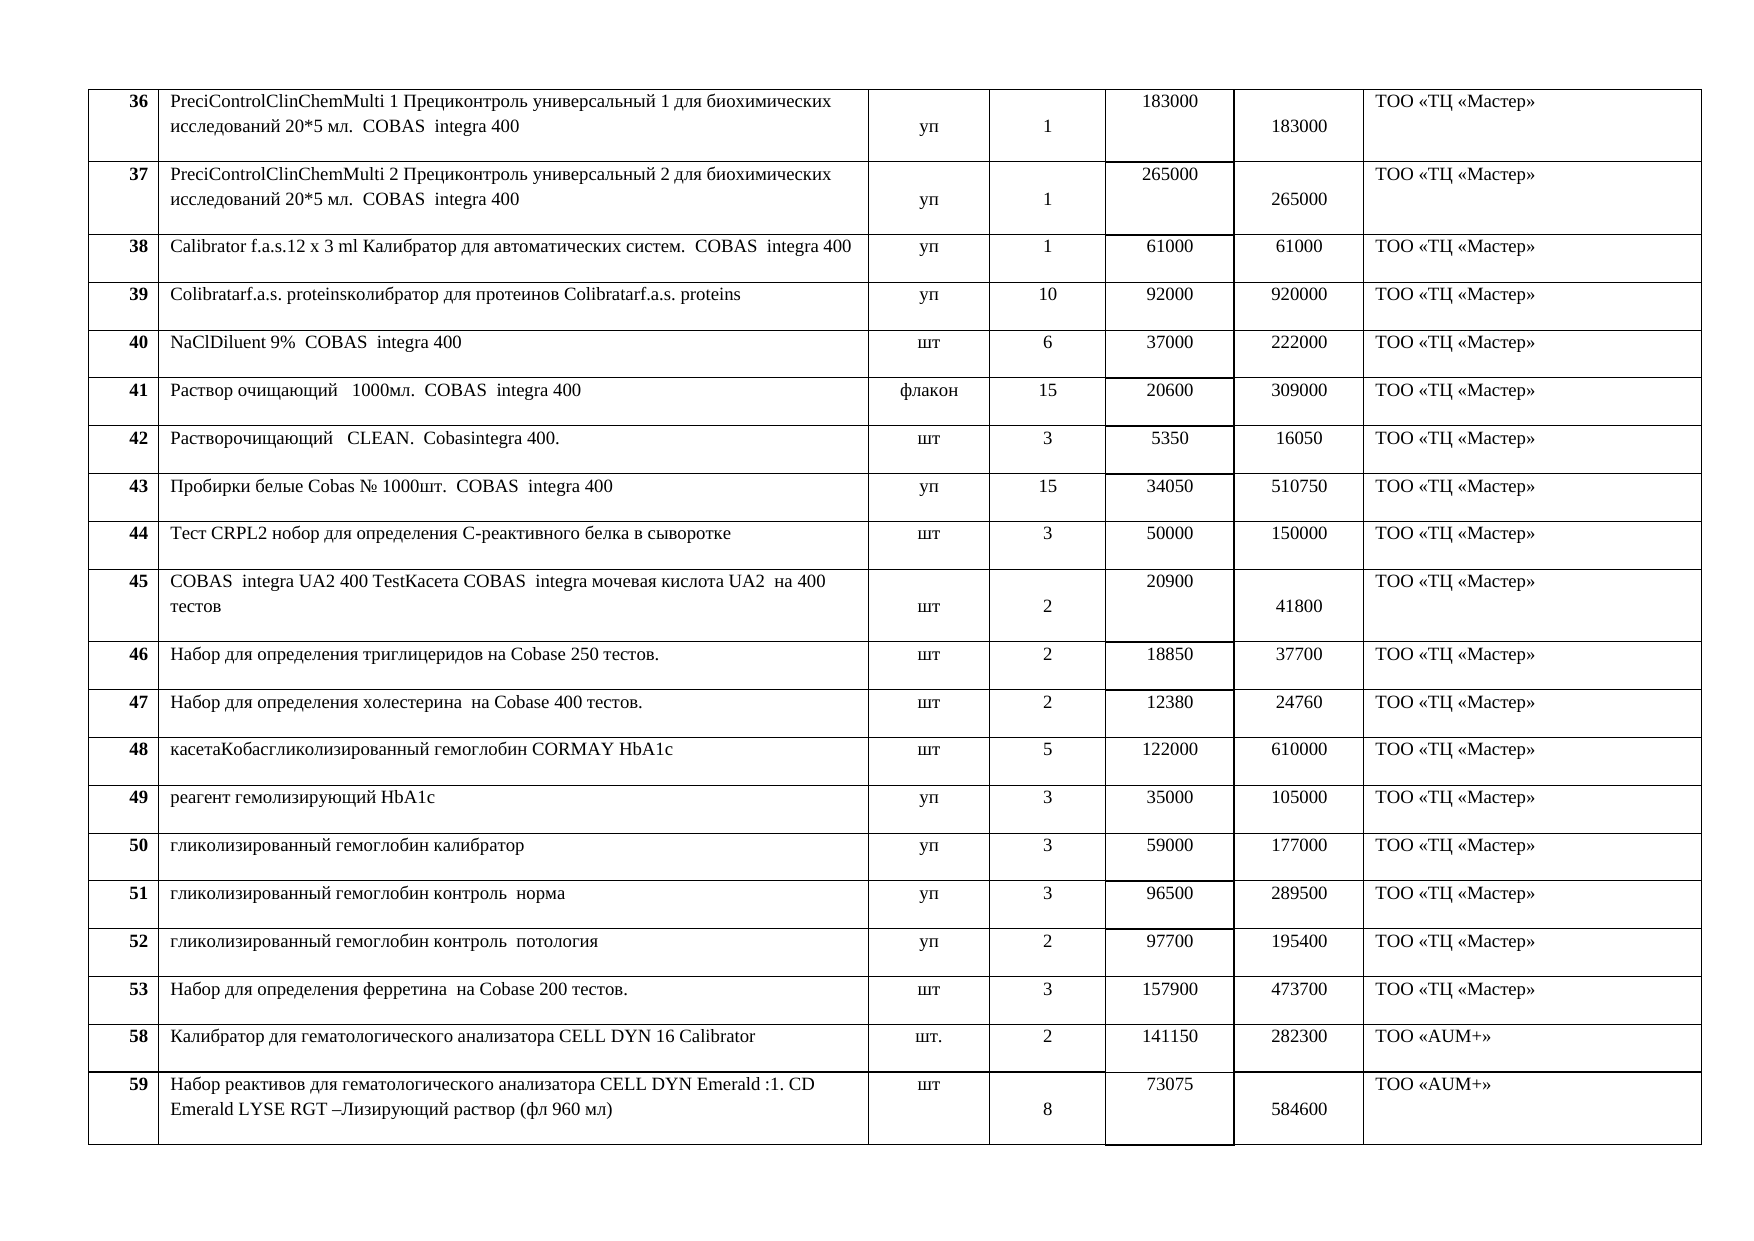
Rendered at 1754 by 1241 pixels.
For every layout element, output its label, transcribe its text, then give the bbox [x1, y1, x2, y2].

table_cell шт [869, 331, 989, 377]
table_cell Набор реактивов для гематологического анализатора CELL DYN Emerald :1. CD Emerald LYSE RGT –Лизирующий раствор (фл 960 мл) [159, 1073, 868, 1144]
table_cell Пробирки белые Cobas № 1000шт. COBAS integra 400 [159, 474, 868, 521]
table_cell флакон [869, 378, 989, 425]
table_cell ТОО «AUM+» [1364, 1073, 1701, 1144]
table_cell 53 [89, 977, 158, 1024]
table_cell шт [869, 690, 989, 737]
table_cell 222000 [1235, 331, 1363, 377]
table_cell 183000 [1106, 90, 1233, 161]
table_cell шт [869, 738, 989, 784]
table_cell шт [869, 642, 989, 689]
table_cell 6 [990, 331, 1105, 377]
table_cell 265000 [1235, 162, 1363, 234]
table_cell 289500 [1235, 881, 1363, 928]
table_cell ТОО «ТЦ «Мастер» [1364, 331, 1701, 377]
table_cell ТОО «ТЦ «Мастер» [1364, 834, 1701, 880]
table_cell Набор для определения холестерина на Cobase 400 тестов. [159, 690, 868, 737]
table_cell ТОО «ТЦ «Мастер» [1364, 162, 1701, 234]
table_cell 920000 [1235, 283, 1363, 329]
table_cell 3 [990, 522, 1105, 568]
table_cell PreciControlClinChemMulti 2 Прециконтроль универсальный 2 для биохимических исследований 20*5 мл. COBAS integra 400 [159, 162, 868, 234]
table_cell 1 [990, 90, 1105, 161]
table_cell 50 [89, 834, 158, 880]
table_cell 20900 [1106, 570, 1233, 641]
table_cell 15 [990, 474, 1105, 521]
table_cell 15 [990, 378, 1105, 425]
table_cell 610000 [1235, 738, 1363, 784]
table_cell шт [869, 1073, 989, 1144]
table_cell ТОО «ТЦ «Мастер» [1364, 738, 1701, 784]
table_cell 52 [89, 929, 158, 976]
table_cell ТОО «ТЦ «Мастер» [1364, 929, 1701, 976]
table_cell 44 [89, 522, 158, 568]
table_cell 35000 [1106, 786, 1233, 832]
table_cell уп [869, 881, 989, 928]
table_cell 510750 [1235, 474, 1363, 521]
table_cell 37 [89, 162, 158, 234]
table_cell 5350 [1106, 427, 1233, 473]
table_cell 59000 [1106, 834, 1233, 880]
table_cell ТОО «ТЦ «Мастер» [1364, 378, 1701, 425]
table_cell 3 [990, 834, 1105, 880]
table_cell 5 [990, 738, 1105, 784]
table_cell 43 [89, 474, 158, 521]
table_cell PreciControlClinChemMulti 1 Прециконтроль универсальный 1 для биохимических исследований 20*5 мл. COBAS integra 400 [159, 90, 868, 161]
table_cell 584600 [1235, 1073, 1363, 1144]
table_cell Colibratarf.a.s. proteinsколибратор для протеинов Colibratarf.a.s. proteins [159, 283, 868, 329]
table_cell ТОО «ТЦ «Мастер» [1364, 642, 1701, 689]
table_cell шт. [869, 1025, 989, 1071]
table_cell 309000 [1235, 378, 1363, 425]
table_cell Растворочищающий CLEAN. Cobasintegra 400. [159, 426, 868, 473]
table_cell ТОО «ТЦ «Мастер» [1364, 881, 1701, 928]
table_cell 40 [89, 331, 158, 377]
table_cell 10 [990, 283, 1105, 329]
table_cell 183000 [1235, 90, 1363, 161]
table_cell ТОО «ТЦ «Мастер» [1364, 426, 1701, 473]
table_cell 51 [89, 881, 158, 928]
table_cell 1 [990, 235, 1105, 282]
table_cell уп [869, 283, 989, 329]
table_cell Набор для определения триглицеридов на Cobase 250 тестов. [159, 642, 868, 689]
table_cell ТОО «ТЦ «Мастер» [1364, 977, 1701, 1024]
table_cell уп [869, 834, 989, 880]
table_cell 47 [89, 690, 158, 737]
table_cell COBAS integra UA2 400 TestКасета COBAS integra мочевая кислота UA2 на 400 тестов [159, 570, 868, 641]
table_cell 39 [89, 283, 158, 329]
table_cell уп [869, 474, 989, 521]
table_cell 473700 [1235, 977, 1363, 1024]
table_cell реагент гемолизирующий HbA1c [159, 786, 868, 832]
table_cell уп [869, 235, 989, 282]
table_cell 46 [89, 642, 158, 689]
table_cell ТОО «ТЦ «Мастер» [1364, 570, 1701, 641]
table_cell 34050 [1106, 475, 1233, 521]
table_cell Раствор очищающий 1000мл. COBAS integra 400 [159, 378, 868, 425]
table_cell 48 [89, 738, 158, 784]
table_cell ТОО «ТЦ «Мастер» [1364, 690, 1701, 737]
table_cell 1 [990, 162, 1105, 234]
table_cell шт [869, 522, 989, 568]
table_cell шт [869, 977, 989, 1024]
table_cell шт [869, 570, 989, 641]
table_cell Calibrator f.a.s.12 х 3 ml Калибратор для автоматических систем. COBAS integra 400 [159, 235, 868, 282]
table_cell ТОО «AUM+» [1364, 1025, 1701, 1071]
table_cell 3 [990, 426, 1105, 473]
table_cell 61000 [1106, 236, 1233, 282]
table_cell ТОО «ТЦ «Мастер» [1364, 235, 1701, 282]
table_cell 105000 [1235, 786, 1363, 832]
table_cell 2 [990, 1025, 1105, 1071]
table_cell 24760 [1235, 690, 1363, 737]
table_cell 265000 [1106, 163, 1233, 234]
table_cell 16050 [1235, 426, 1363, 473]
table_cell 92000 [1106, 283, 1233, 329]
table_cell 18850 [1106, 643, 1233, 689]
table_cell 36 [89, 90, 158, 161]
table_cell 2 [990, 570, 1105, 641]
table_cell 50000 [1106, 522, 1233, 568]
table_cell 37000 [1106, 331, 1233, 377]
table_cell 12380 [1106, 691, 1233, 737]
table_cell 41800 [1235, 570, 1363, 641]
table_cell NaClDiluent 9% COBAS integra 400 [159, 331, 868, 377]
table_cell 2 [990, 690, 1105, 737]
table_cell 122000 [1106, 738, 1233, 784]
table_cell ТОО «ТЦ «Мастер» [1364, 283, 1701, 329]
table_cell шт [869, 426, 989, 473]
table_cell 177000 [1235, 834, 1363, 880]
table_cell ТОО «ТЦ «Мастер» [1364, 522, 1701, 568]
table_cell 97700 [1106, 930, 1233, 976]
table_cell Набор для определения ферретина на Cobase 200 тестов. [159, 977, 868, 1024]
table_cell 8 [990, 1073, 1105, 1144]
table_cell уп [869, 786, 989, 832]
table_cell Тест CRPL2 нобор для определения С-реактивного белка в сыворотке [159, 522, 868, 568]
table_cell гликолизированный гемоглобин контроль потология [159, 929, 868, 976]
table_cell 73075 [1106, 1073, 1233, 1144]
table_cell 96500 [1106, 882, 1233, 928]
table_cell 45 [89, 570, 158, 641]
table_cell касетаКобасгликолизированный гемоглобин CORMAY HbA1c [159, 738, 868, 784]
table_cell 195400 [1235, 929, 1363, 976]
table_cell 3 [990, 786, 1105, 832]
table_cell гликолизированный гемоглобин контроль норма [159, 881, 868, 928]
table_cell 59 [89, 1073, 158, 1144]
table_cell ТОО «ТЦ «Мастер» [1364, 90, 1701, 161]
table_cell уп [869, 162, 989, 234]
table_cell Калибратор для гематологического анализатора CELL DYN 16 Calibrator [159, 1025, 868, 1071]
table_cell 42 [89, 426, 158, 473]
table_cell 58 [89, 1025, 158, 1071]
table_cell ТОО «ТЦ «Мастер» [1364, 786, 1701, 832]
table_cell уп [869, 90, 989, 161]
table_cell ТОО «ТЦ «Мастер» [1364, 474, 1701, 521]
table_cell 2 [990, 642, 1105, 689]
table_cell 150000 [1235, 522, 1363, 568]
table_cell 157900 [1106, 977, 1233, 1024]
table_cell 3 [990, 977, 1105, 1024]
table_cell уп [869, 929, 989, 976]
table_cell 282300 [1235, 1025, 1363, 1071]
table_cell 41 [89, 378, 158, 425]
table_cell 2 [990, 929, 1105, 976]
table_cell 37700 [1235, 642, 1363, 689]
table_cell 141150 [1106, 1025, 1233, 1071]
table_cell 49 [89, 786, 158, 832]
table_cell 38 [89, 235, 158, 282]
table_cell гликолизированный гемоглобин калибратор [159, 834, 868, 880]
table_cell 3 [990, 881, 1105, 928]
table_cell 61000 [1235, 235, 1363, 282]
table_cell 20600 [1106, 379, 1233, 425]
